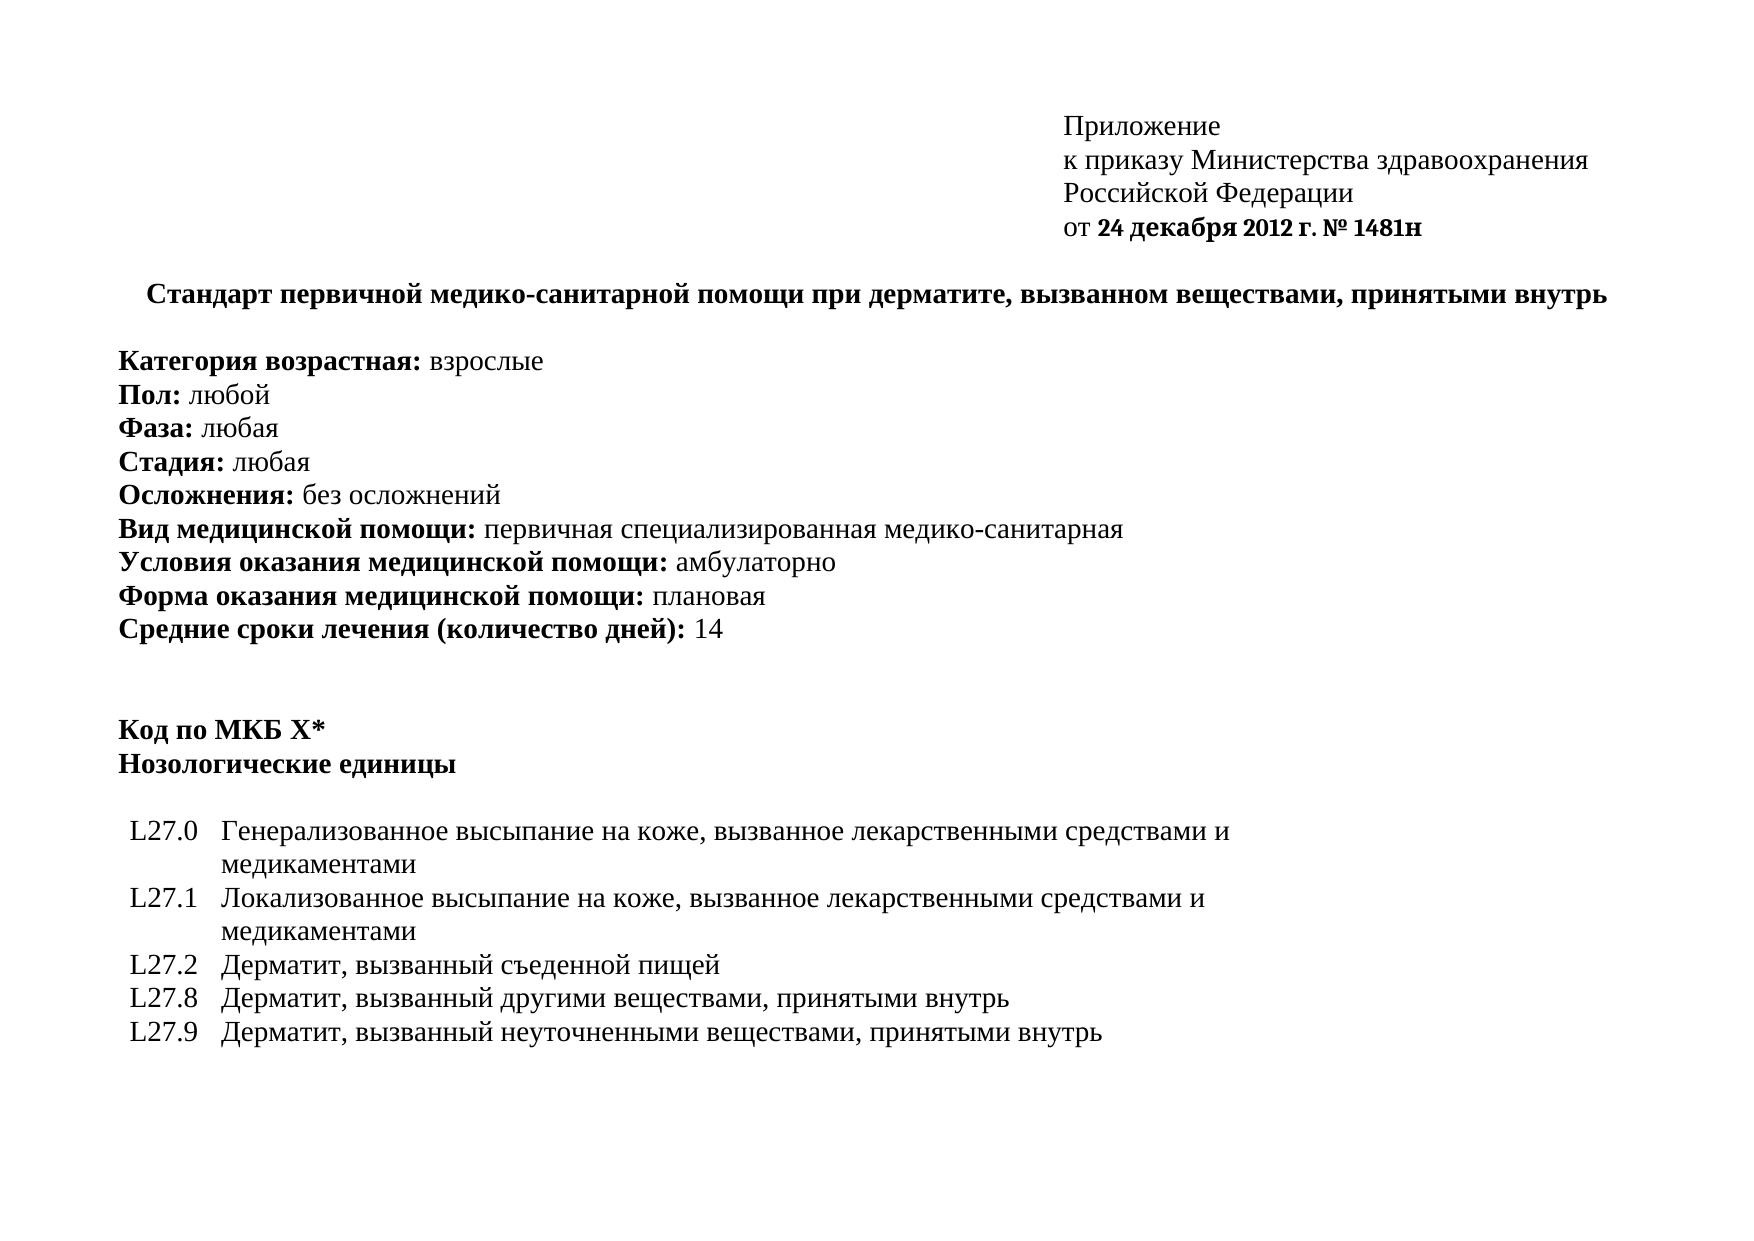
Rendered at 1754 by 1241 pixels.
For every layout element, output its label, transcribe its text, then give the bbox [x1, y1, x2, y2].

table_cell Дерматит, вызванный другими веществами, принятыми внутрь [210, 981, 1295, 1014]
table_cell Локализованное высыпание на коже, вызванное лекарственными средствами и медикаментами [210, 880, 1295, 947]
text Категория возрастная: взрослые Пол: любой Фаза: любая Стадия: любая Осложнения: без осложнений Вид медицинской помощи: первичная специализированная медико-санитарная Условия оказания медицинской помощи: амбулаторно Форма оказания медицинской помощи: плановая Средние сроки лечения (количество дней): 14 [118, 343, 1636, 645]
table_header Генерализованное высыпание на коже, вызванное лекарственными средствами и медикаментами [210, 813, 1295, 880]
table_cell L27.1 [118, 880, 209, 947]
text Стандарт первичной медико-санитарной помощи при дерматите, вызванном веществами, принятыми внутрь [118, 276, 1636, 310]
table_cell L27.8 [118, 981, 209, 1014]
table_cell Дерматит, вызванный неуточненными веществами, принятыми внутрь [210, 1014, 1295, 1048]
table_cell L27.2 [118, 947, 209, 981]
text Код по МКБ X* Нозологические единицы [118, 712, 1636, 779]
table_header L27.0 [118, 813, 209, 880]
table_cell Дерматит, вызванный съеденной пищей [210, 947, 1295, 981]
subtitle Приложение к приказу Министерства здравоохранения Российской Федерации от 24 декабря 2012 г. № 1481н [1063, 108, 1636, 243]
table_cell L27.9 [118, 1014, 209, 1048]
